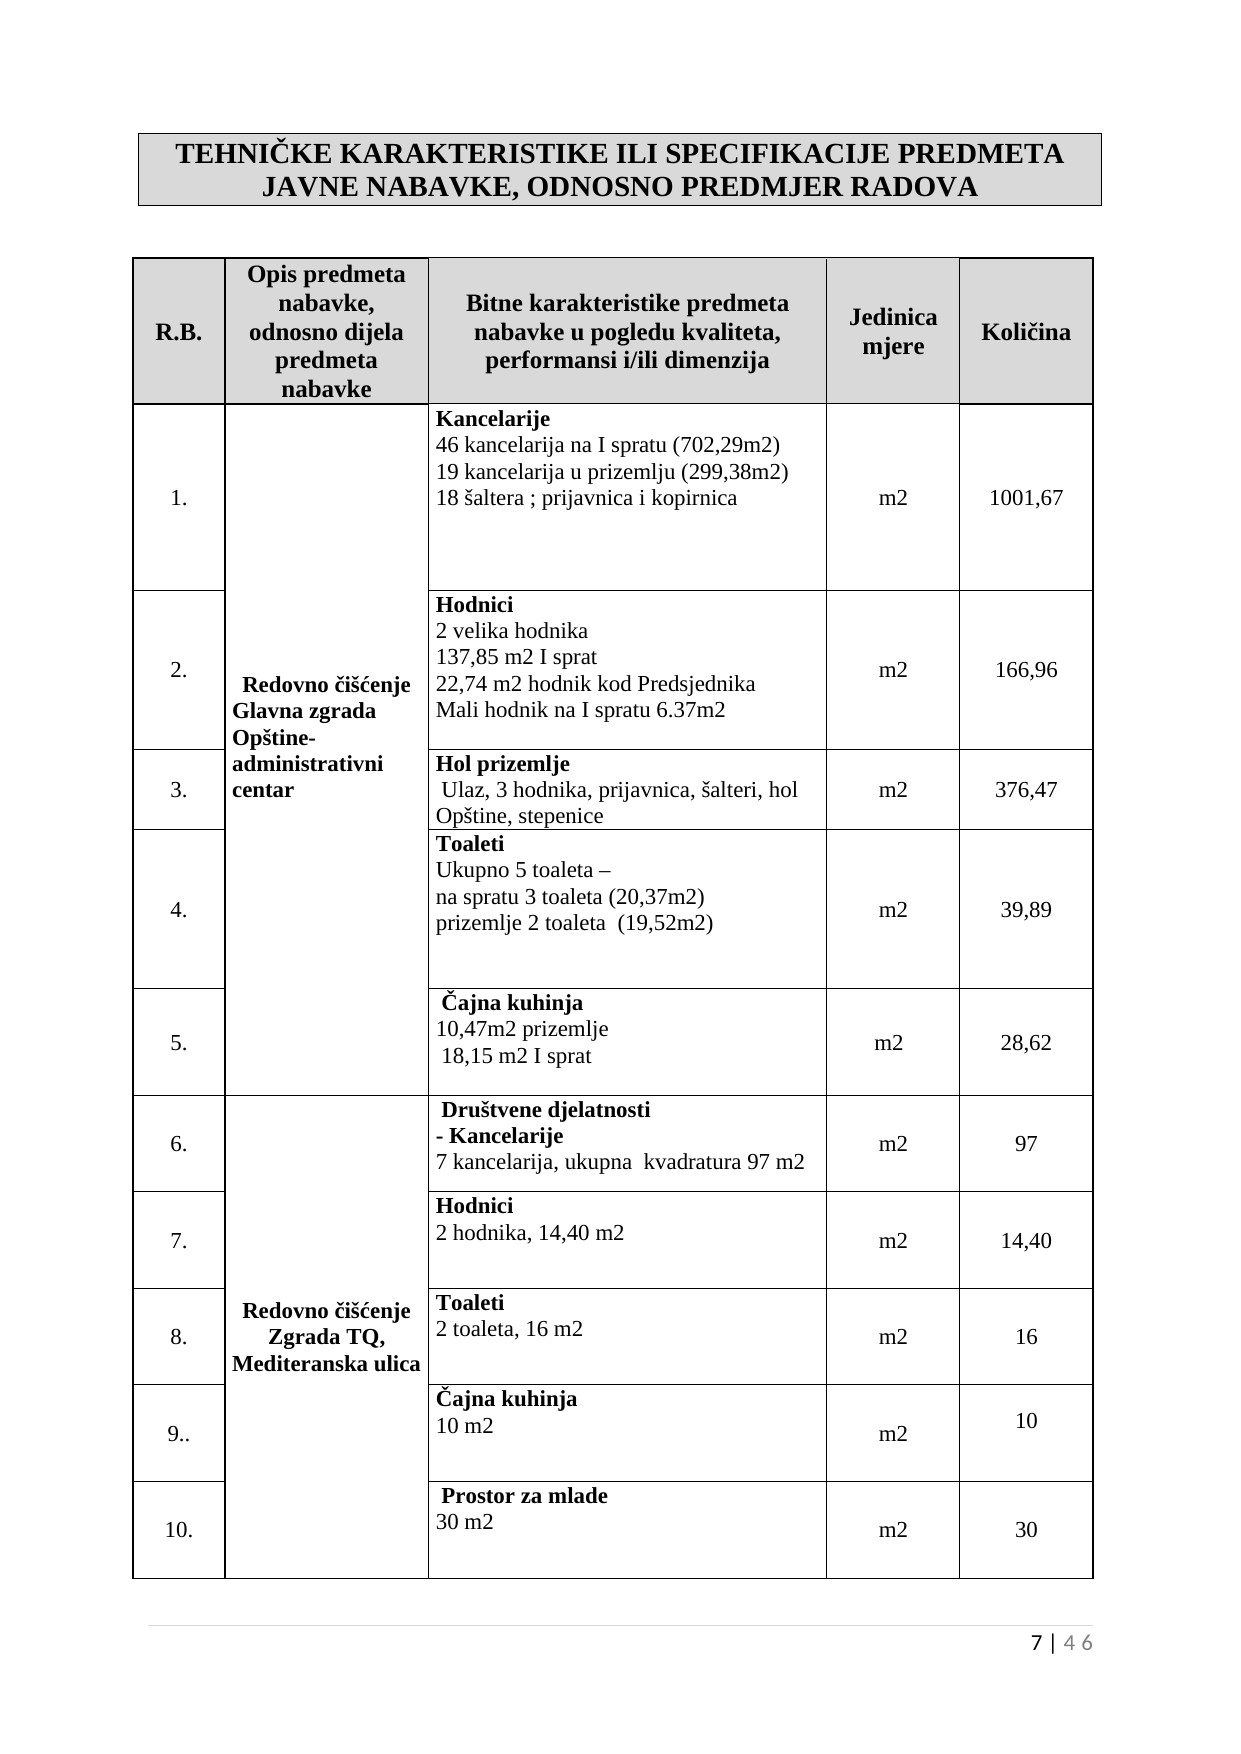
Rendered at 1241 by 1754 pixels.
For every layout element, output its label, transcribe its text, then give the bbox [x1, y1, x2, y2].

table_header Jedinica mjere [827, 258, 959, 403]
table_cell m2 [827, 830, 959, 988]
table_cell 6. [134, 1096, 224, 1191]
table_cell Redovno čišćenje Glavna zgrada Opštine-administrativni centar [226, 405, 428, 1094]
table_cell 10 [960, 1385, 1092, 1481]
table_cell m2 [827, 750, 959, 829]
table_cell 2. [134, 591, 224, 749]
table_header Bitne karakteristike predmeta nabavke u pogledu kvaliteta, performansi i/ili dimenzija [429, 258, 827, 403]
table_cell 1. [134, 405, 224, 590]
table_cell 5. [134, 989, 224, 1094]
table_cell 97 [960, 1096, 1092, 1191]
table_cell 14,40 [960, 1192, 1092, 1288]
table_cell 39,89 [960, 830, 1092, 988]
table_cell Redovno čišćenje Zgrada TQ, Mediteranska ulica [226, 1096, 428, 1577]
table_cell 9.. [134, 1385, 224, 1481]
table_cell m2 [827, 591, 959, 749]
subtitle TEHNIČKE KARAKTERISTIKE ILI SPECIFIKACIJE PREDMETA JAVNE NABAVKE, ODNOSNO PREDMJER RADOVA [139, 134, 1101, 205]
table_cell m2 [827, 1289, 959, 1384]
table_cell 30 [960, 1482, 1092, 1577]
table_cell 7. [134, 1192, 224, 1288]
table_cell Čajna kuhinja 10 m2 [429, 1385, 826, 1481]
table_cell m2 [827, 1192, 959, 1288]
table_cell m2 [827, 1482, 959, 1577]
table_cell 16 [960, 1289, 1092, 1384]
table_cell 3. [134, 750, 224, 829]
table_header R.B. [134, 259, 224, 403]
table_cell Društvene djelatnosti - Kancelarije 7 kancelarija, ukupna kvadratura 97 m2 [429, 1096, 826, 1191]
table_cell m2 [827, 989, 959, 1094]
table_cell 1001,67 [960, 405, 1092, 590]
table_header Količina [960, 259, 1092, 403]
table_cell Toaleti Ukupno 5 toaleta – na spratu 3 toaleta (20,37m2) prizemlje 2 toaleta (19,52m2) [429, 830, 826, 988]
table_header Opis predmeta nabavke, odnosno dijela predmeta nabavke [226, 259, 428, 403]
table_cell Hol prizemlje Ulaz, 3 hodnika, prijavnica, šalteri, hol Opštine, stepenice [429, 750, 826, 829]
table_cell 376,47 [960, 750, 1092, 829]
table_cell m2 [827, 1096, 959, 1191]
table_cell Prostor za mlade 30 m2 [429, 1482, 826, 1577]
table_cell Toaleti 2 toaleta, 16 m2 [429, 1289, 826, 1384]
table_cell Kancelarije 46 kancelarija na I spratu (702,29m2) 19 kancelarija u prizemlju (299,38m2) 18 šaltera ; prijavnica i kopirnica [429, 404, 826, 590]
table_cell Hodnici 2 velika hodnika 137,85 m2 I sprat 22,74 m2 hodnik kod Predsjednika Mali hodnik na I spratu 6.37m2 [429, 591, 826, 749]
table_cell 8. [134, 1289, 224, 1384]
table_cell 10. [134, 1482, 224, 1577]
table_cell 28,62 [960, 989, 1092, 1094]
table_cell Čajna kuhinja 10,47m2 prizemlje 18,15 m2 I sprat [429, 989, 826, 1094]
table_cell m2 [827, 1385, 959, 1481]
table_cell m2 [827, 404, 959, 590]
table_cell 166,96 [960, 591, 1092, 749]
table_cell 4. [134, 830, 224, 988]
table_cell Hodnici 2 hodnika, 14,40 m2 [429, 1192, 826, 1288]
